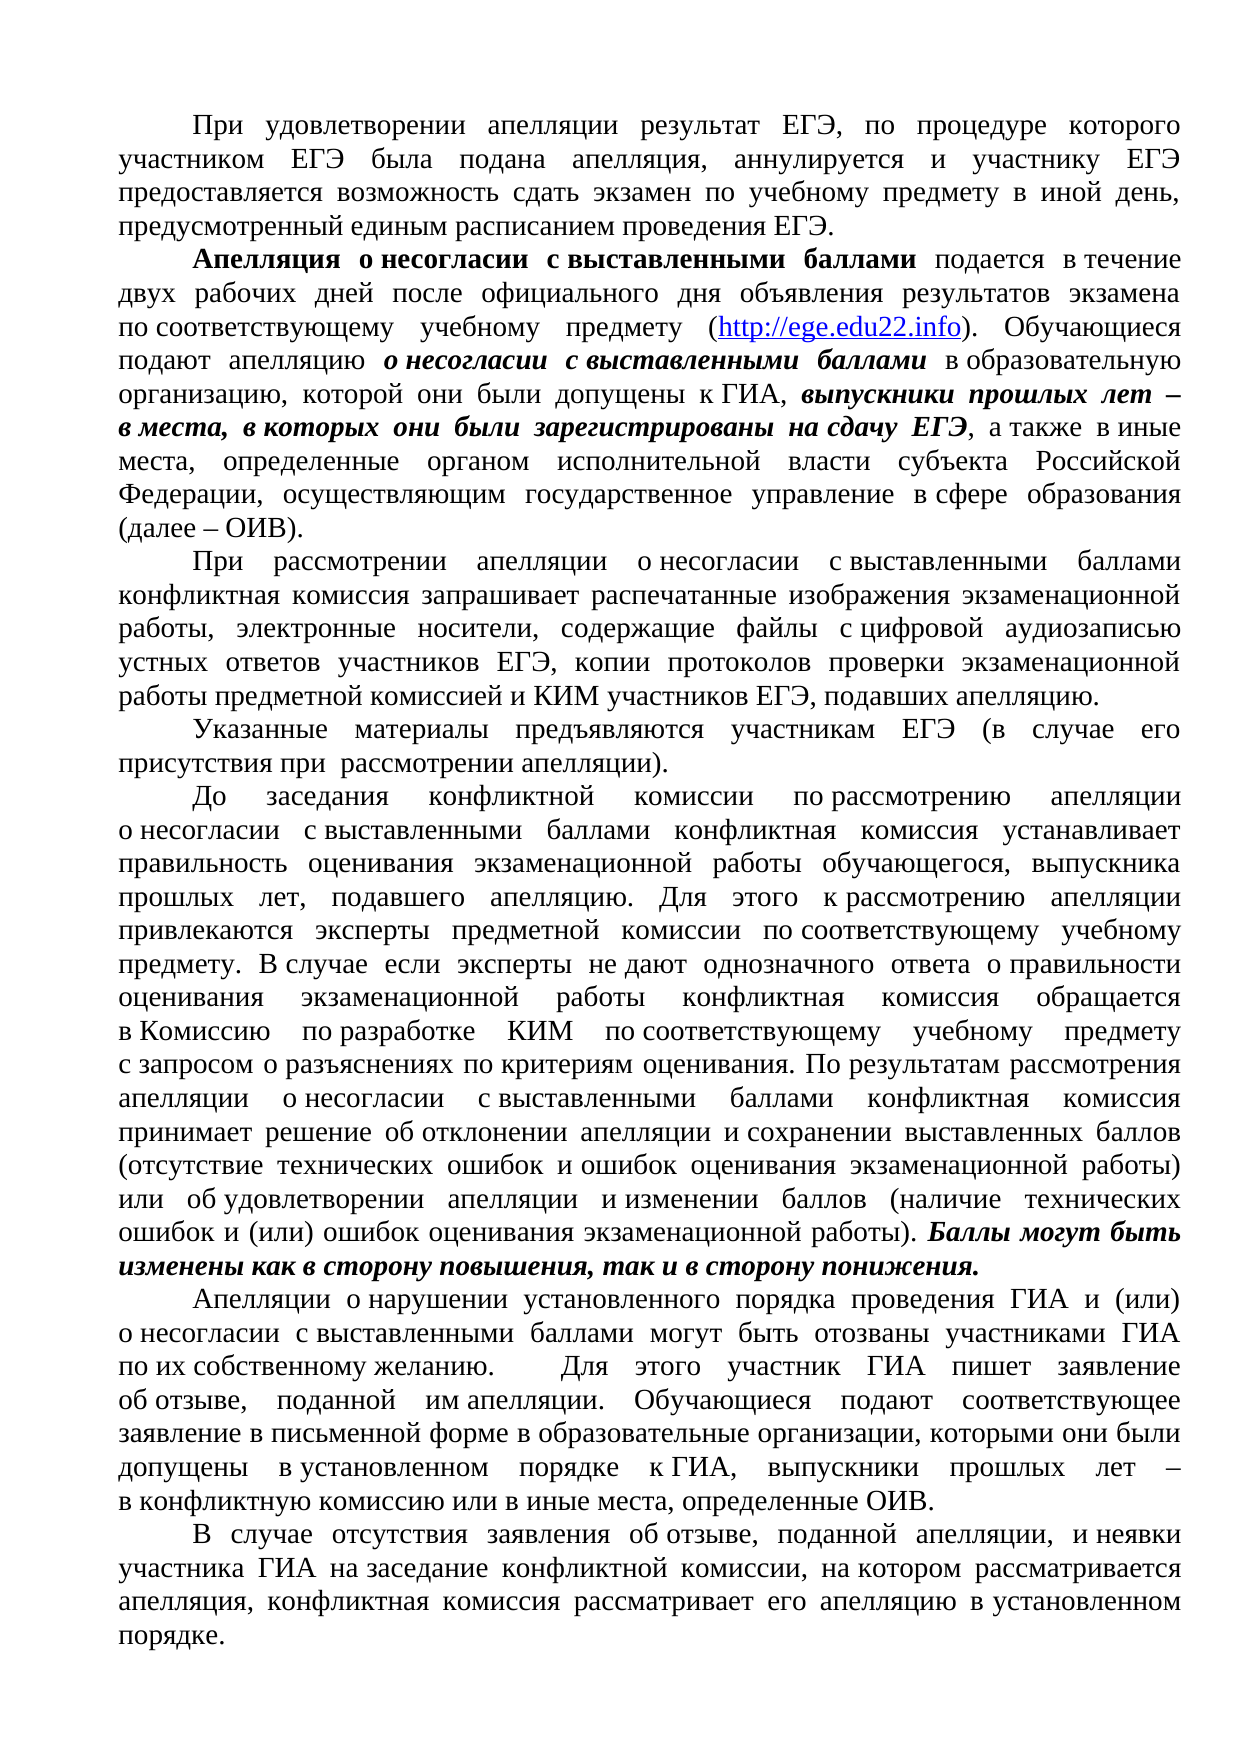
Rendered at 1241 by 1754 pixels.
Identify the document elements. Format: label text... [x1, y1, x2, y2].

text В случае отсутствия заявления об отзыве, поданной апелляции, и неявки участника ГИА на заседание конфликтной комиссии, на котором рассматривается апелляция, конфликтная комиссия рассматривает его апелляцию в установленном порядке. [118, 1516, 1181, 1650]
text Апелляции о нарушении установленного порядка проведения ГИА и (или) о несогласии с выставленными баллами могут быть отозваны участниками ГИА по их собственному желанию. Для этого участник ГИА пишет заявление об отзыве, поданной им апелляции. Обучающиеся подают соответствующее заявление в письменной форме в образовательные организации, которыми они были допущены в установленном порядке к ГИА, выпускники прошлых лет – в конфликтную комиссию или в иные места, определенные ОИВ. [118, 1281, 1181, 1516]
text При удовлетворении апелляции результат ЕГЭ, по процедуре которого участником ЕГЭ была подана апелляция, аннулируется и участнику ЕГЭ предоставляется возможность сдать экзамен по учебному предмету в иной день, предусмотренный единым расписанием проведения ЕГЭ. [118, 107, 1181, 242]
text При рассмотрении апелляции о несогласии с выставленными баллами конфликтная комиссия запрашивает распечатанные изображения экзаменационной работы, электронные носители, содержащие файлы с цифровой аудиозаписью устных ответов участников ЕГЭ, копии протоколов проверки экзаменационной работы предметной комиссией и КИМ участников ЕГЭ, подавших апелляцию. [118, 543, 1181, 711]
text Указанные материалы предъявляются участникам ЕГЭ (в случае его присутствия при рассмотрении апелляции). [118, 711, 1181, 778]
text До заседания конфликтной комиссии по рассмотрению апелляции о несогласии с выставленными баллами конфликтная комиссия устанавливает правильность оценивания экзаменационной работы обучающегося, выпускника прошлых лет, подавшего апелляцию. Для этого к рассмотрению апелляции привлекаются эксперты предметной комиссии по соответствующему учебному предмету. В случае если эксперты не дают однозначного ответа о правильности оценивания экзаменационной работы конфликтная комиссия обращается в Комиссию по разработке КИМ по соответствующему учебному предмету с запросом о разъяснениях по критериям оценивания. По результатам рассмотрения апелляции о несогласии с выставленными баллами конфликтная комиссия принимает решение об отклонении апелляции и сохранении выставленных баллов (отсутствие технических ошибок и ошибок оценивания экзаменационной работы) или об удовлетворении апелляции и изменении баллов (наличие технических ошибок и (или) ошибок оценивания экзаменационной работы). Баллы могут быть изменены как в сторону повышения, так и в сторону понижения. [118, 778, 1181, 1281]
text Апелляция о несогласии с выставленными баллами подается в течение двух рабочих дней после официального дня объявления результатов экзамена по соответствующему учебному предмету (http://ege.edu22.info). Обучающиеся подают апелляцию о несогласии с выставленными баллами в образовательную организацию, которой они были допущены к ГИА, выпускники прошлых лет – в места, в которых они были зарегистрированы на сдачу ЕГЭ, а также в иные места, определенные органом исполнительной власти субъекта Российской Федерации, осуществляющим государственное управление в сфере образования (далее – ОИВ). [118, 242, 1181, 543]
